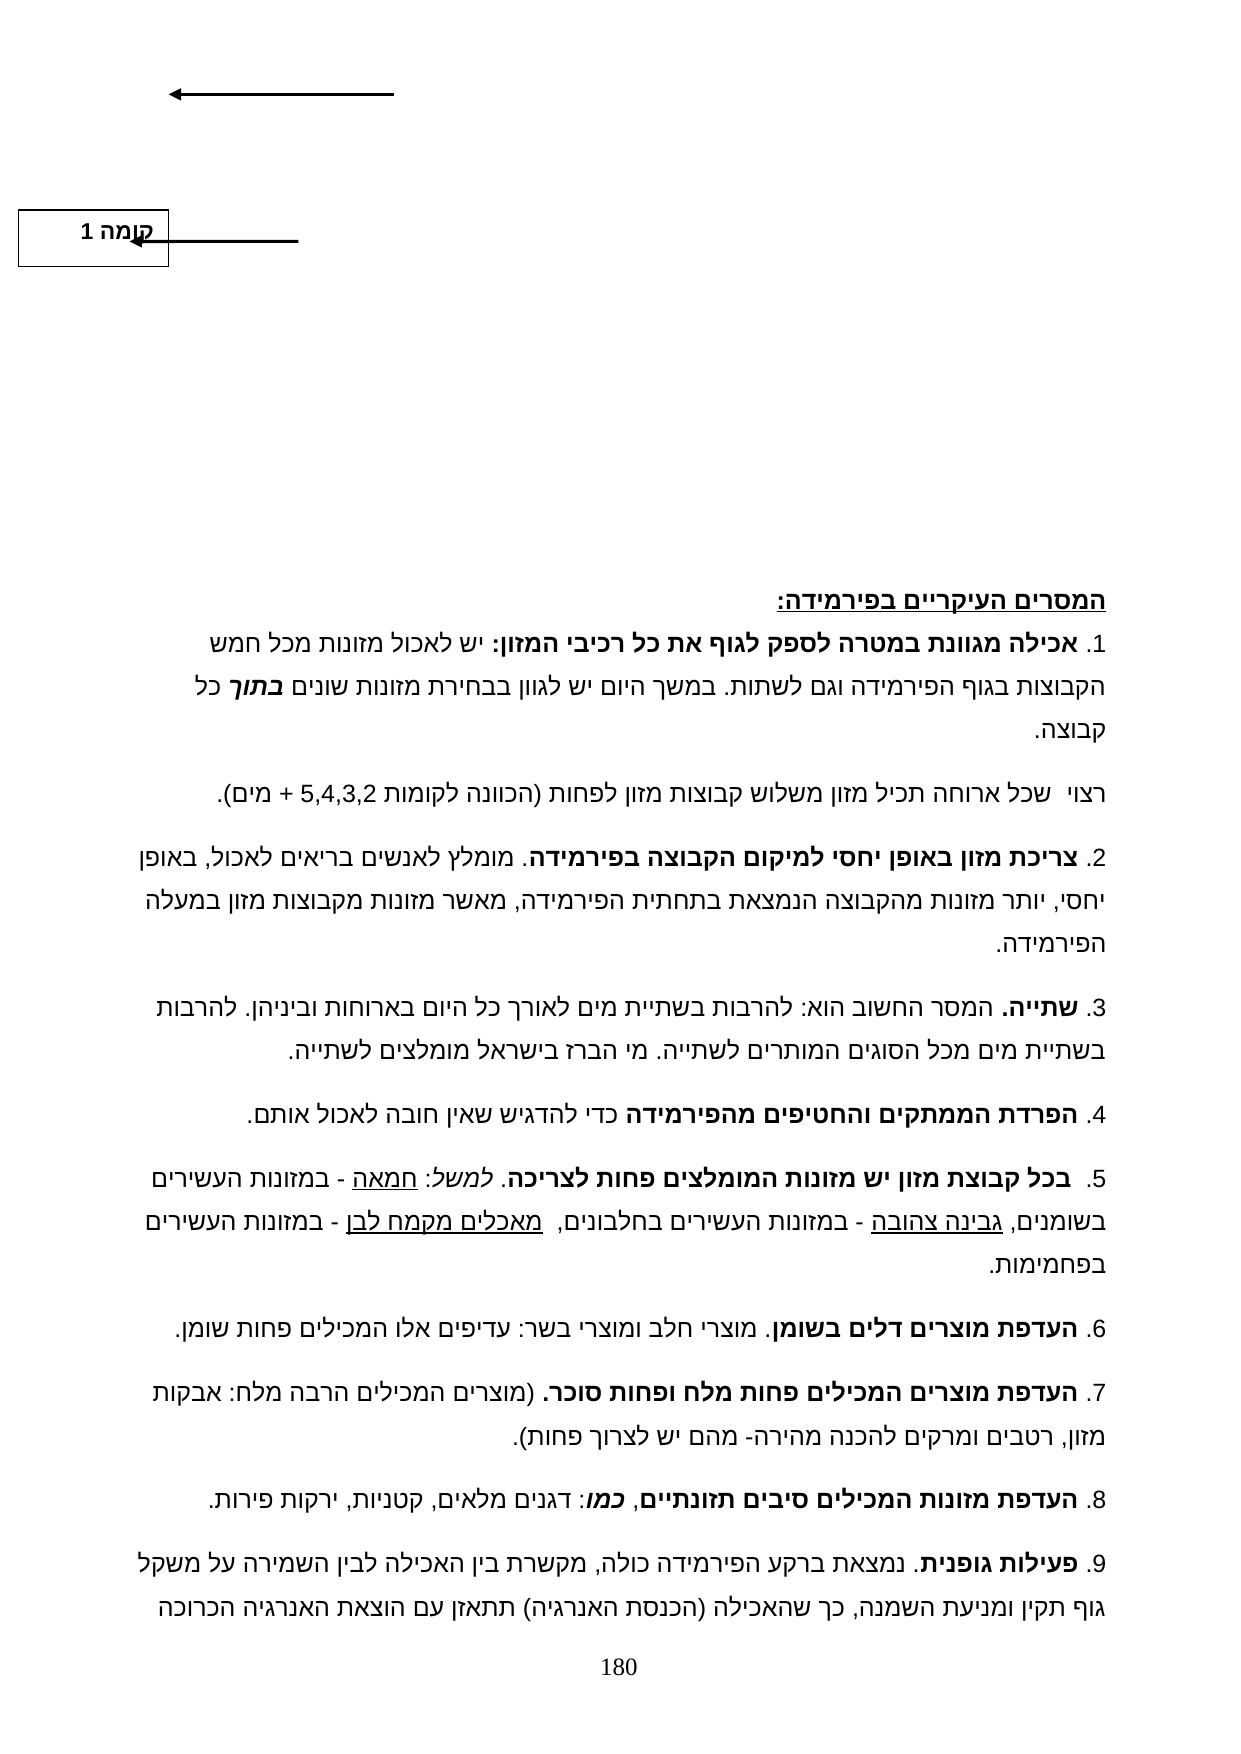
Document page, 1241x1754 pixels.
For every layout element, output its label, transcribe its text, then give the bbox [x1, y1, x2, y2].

text 4. הפרדת הממתקים והחטיפים מהפירמידה כדי להדגיש שאין חובה לאכול אותם. [131, 1100, 1106, 1129]
text 8. העדפת מזונות המכילים סיבים תזונתיים, כמו: דגנים מלאים, קטניות, ירקות פירות. [131, 1486, 1106, 1514]
text 5. בכל קבוצת מזון יש מזונות המומלצים פחות לצריכה. למשל: חמאה - במזונות העשירים בשומנים, גבינה צהובה - במזונות העשירים בחלבונים, מאכלים מקמח לבן - במזונות העשירים בפחמימות. [131, 1164, 1106, 1279]
text המסרים העיקריים בפירמידה: 1. אכילה מגוונת במטרה לספק לגוף את כל רכיבי המזון: יש לאכול מזונות מכל חמש הקבוצות בגוף הפירמידה וגם לשתות. במשך היום יש לגוון בבחירת מזונות שונים בתוך כל קבוצה. [131, 586, 1106, 744]
text 6. העדפת מוצרים דלים בשומן. מוצרי חלב ומוצרי בשר: עדיפים אלו המכילים פחות שומן. [131, 1314, 1106, 1343]
text 2. צריכת מזון באופן יחסי למיקום הקבוצה בפירמידה. מומלץ לאנשים בריאים לאכול, באופן יחסי, יותר מזונות מהקבוצה הנמצאת בתחתית הפירמידה, מאשר מזונות מקבוצות מזון במעלה הפירמידה. [131, 843, 1106, 958]
text רצוי שכל ארוחה תכיל מזון משלוש קבוצות מזון לפחות (הכוונה לקומות 5,4,3,2 + מים). [131, 779, 1106, 808]
text 7. העדפת מוצרים המכילים פחות מלח ופחות סוכר. (מוצרים המכילים הרבה מלח: אבקות מזון, רטבים ומרקים להכנה מהירה- מהם יש לצרוך פחות). [131, 1378, 1106, 1450]
text 3. שתייה. המסר החשוב הוא: להרבות בשתיית מים לאורך כל היום בארוחות וביניהן. להרבות בשתיית מים מכל הסוגים המותרים לשתייה. מי הברז בישראל מומלצים לשתייה. [131, 993, 1106, 1065]
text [131, 1549, 1106, 1621]
